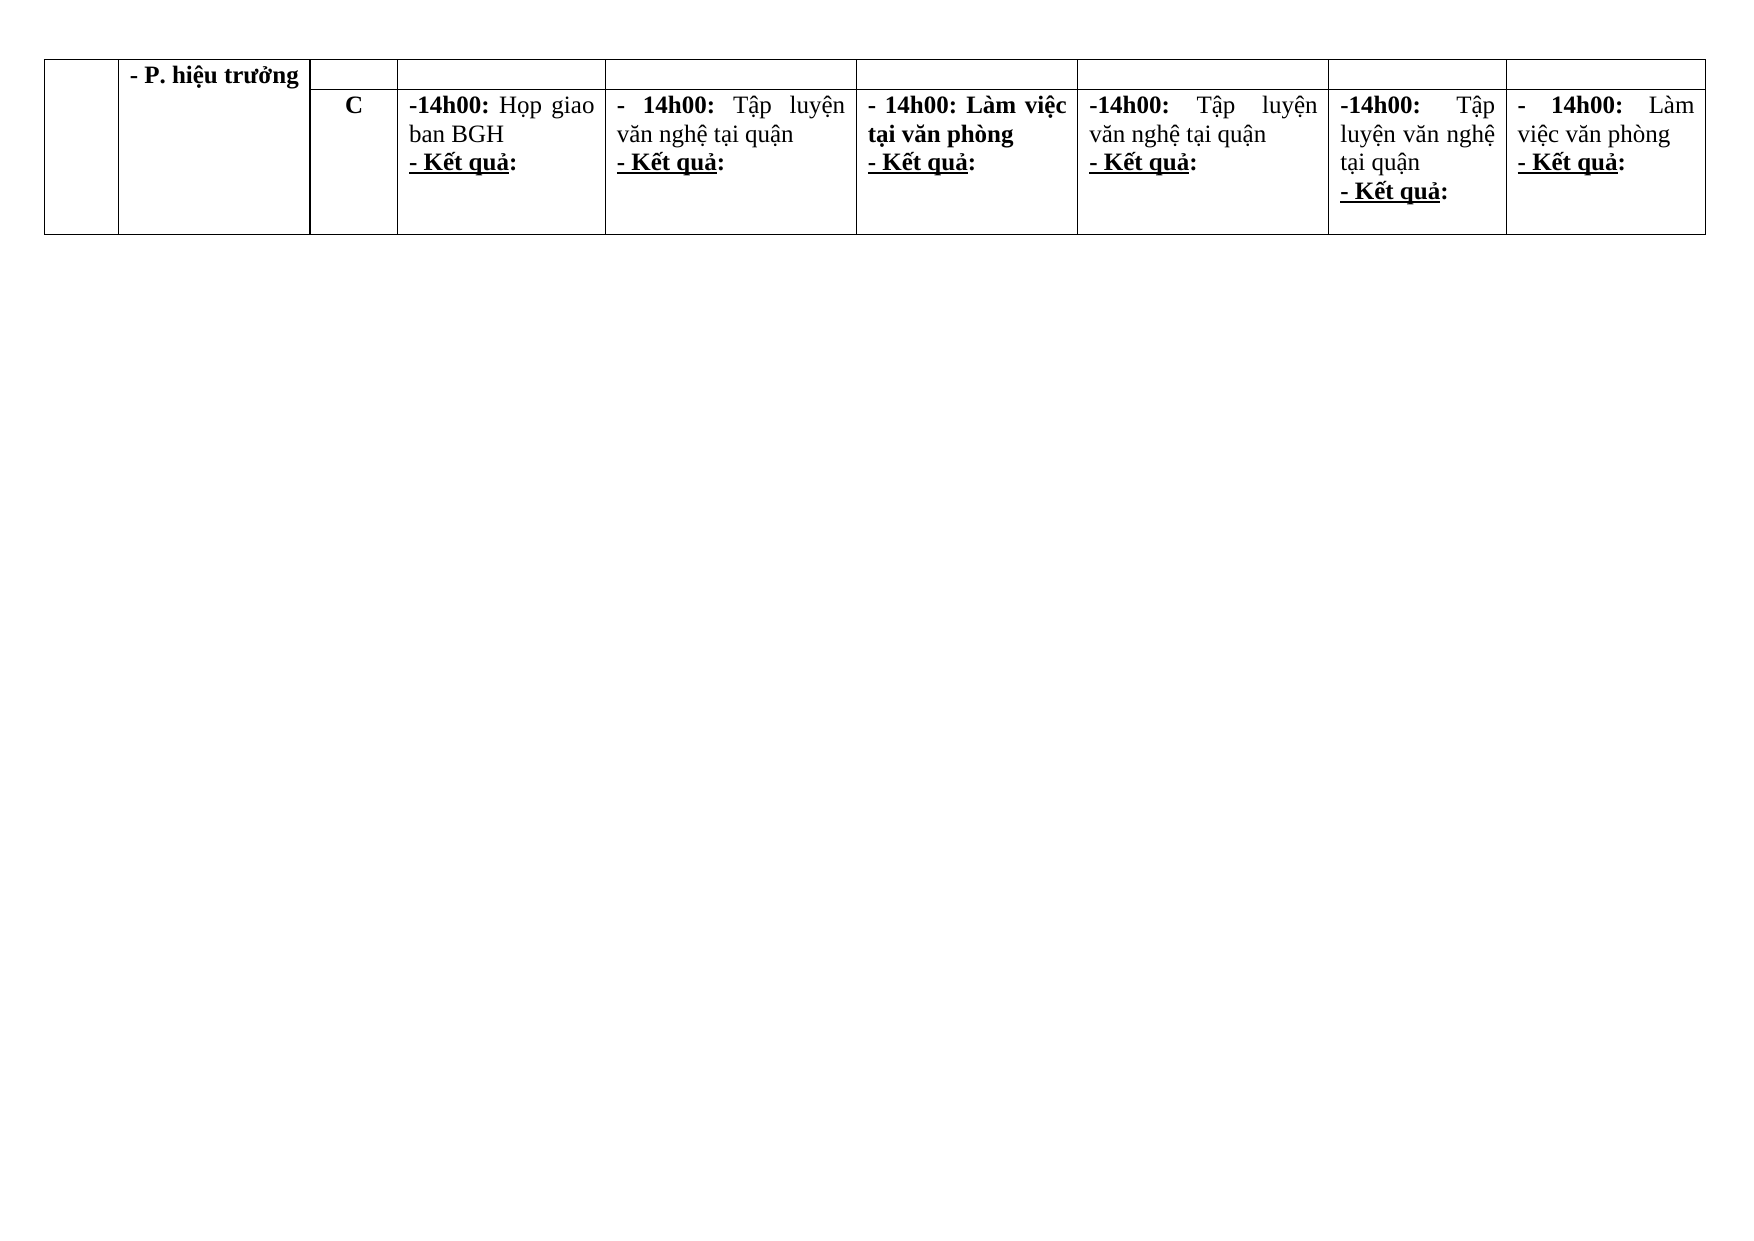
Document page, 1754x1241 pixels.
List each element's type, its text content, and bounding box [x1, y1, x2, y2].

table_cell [1329, 60, 1506, 89]
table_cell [857, 60, 1077, 89]
table_cell - 14h00: Tập luyện văn nghệ tại quận - Kết quả: [606, 90, 856, 234]
table_cell S [311, 60, 397, 89]
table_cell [398, 60, 605, 89]
table_cell -14h00: Tập luyện văn nghệ tại quận - Kết quả: [1078, 90, 1328, 234]
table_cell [119, 60, 309, 234]
table_cell - 14h00: Làm việc tại văn phòng - Kết quả: [857, 90, 1077, 234]
table_cell 3 [45, 60, 118, 234]
table_cell -14h00: Tập luyện văn nghệ tại quận - Kết quả: [1329, 90, 1506, 234]
table_cell C [311, 90, 397, 234]
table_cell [1078, 60, 1328, 89]
table_cell - 14h00: Làm việc văn phòng - Kết quả: [1507, 90, 1705, 234]
table_cell -14h00: Họp giao ban BGH - Kết quả: [398, 90, 605, 234]
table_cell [606, 60, 856, 89]
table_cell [1507, 60, 1705, 89]
